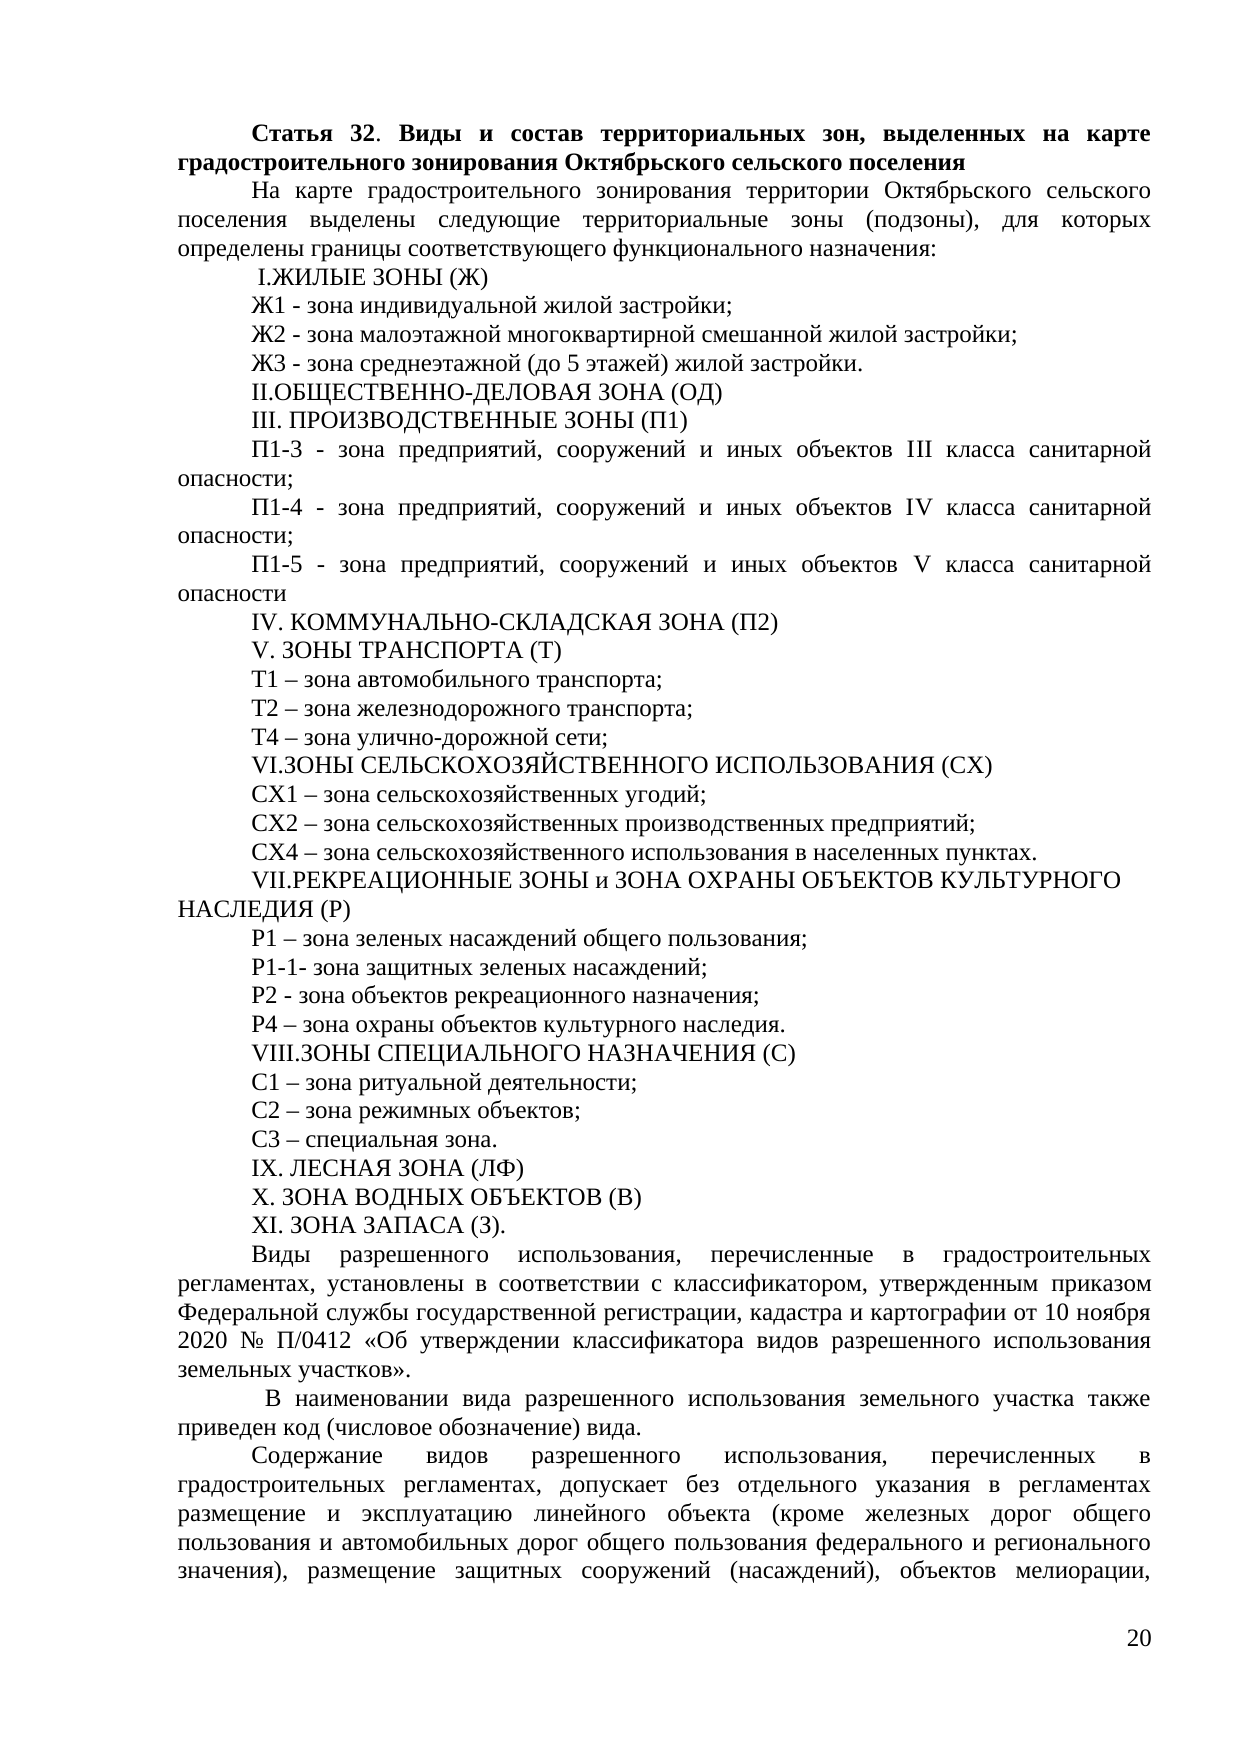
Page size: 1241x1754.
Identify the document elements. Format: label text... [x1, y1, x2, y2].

text Р4 – зона охраны объектов культурного наследия. [177, 1009, 1152, 1038]
text П1-3 - зона предприятий, сооружений и иных объектов III класса санитарной опасности; [177, 434, 1152, 492]
text V. ЗОНЫ ТРАНСПОРТА (Т) [177, 636, 1152, 664]
text Ж2 - зона малоэтажной многоквартирной смешанной жилой застройки; [177, 319, 1152, 348]
text Т1 – зона автомобильного транспорта; [177, 664, 1152, 693]
text I.ЖИЛЫЕ ЗОНЫ (Ж) [177, 262, 1152, 291]
text Р1 – зона зеленых насаждений общего пользования; [177, 923, 1152, 952]
text VII.РЕКРЕАЦИОННЫЕ ЗОНЫ и ЗОНА ОХРАНЫ ОБЪЕКТОВ КУЛЬТУРНОГО НАСЛЕДИЯ (Р) [177, 866, 1152, 923]
text IX. ЛЕСНАЯ ЗОНА (ЛФ) [177, 1153, 1152, 1182]
text С3 – специальная зона. [177, 1124, 1152, 1153]
text СХ2 – зона сельскохозяйственных производственных предприятий; [177, 808, 1152, 837]
text VI.ЗОНЫ СЕЛЬСКОХОЗЯЙСТВЕННОГО ИСПОЛЬЗОВАНИЯ (СХ) [177, 751, 1152, 779]
text III. ПРОИЗВОДСТВЕННЫЕ ЗОНЫ (П1) [177, 406, 1152, 434]
text Ж3 - зона среднеэтажной (до 5 этажей) жилой застройки. [177, 348, 1152, 377]
text СХ4 – зона сельскохозяйственного использования в населенных пунктах. [177, 837, 1152, 866]
text В наименовании вида разрешенного использования земельного участка также приведен код (числовое обозначение) вида. [177, 1383, 1152, 1441]
text Р2 - зона объектов рекреационного назначения; [177, 981, 1152, 1009]
text II.ОБЩЕСТВЕННО-ДЕЛОВАЯ ЗОНА (ОД) [177, 377, 1152, 406]
text Т4 – зона улично-дорожной сети; [177, 722, 1152, 751]
text VIII.ЗОНЫ СПЕЦИАЛЬНОГО НАЗНАЧЕНИЯ (С) [177, 1038, 1152, 1067]
text С2 – зона режимных объектов; [177, 1096, 1152, 1124]
text П1-4 - зона предприятий, сооружений и иных объектов IV класса санитарной опасности; [177, 492, 1152, 549]
text X. ЗОНА ВОДНЫХ ОБЪЕКТОВ (В) [177, 1182, 1152, 1211]
text Ж1 - зона индивидуальной жилой застройки; [177, 291, 1152, 319]
text Т2 – зона железнодорожного транспорта; [177, 693, 1152, 722]
text Виды разрешенного использования, перечисленные в градостроительных регламентах, установлены в соответствии с классификатором, утвержденным приказом Федеральной службы государственной регистрации, кадастра и картографии от 10 ноября 2020 № П/0412 «Об утверждении классификатора видов разрешенного использования земельных участков». [177, 1239, 1152, 1383]
text XI. ЗОНА ЗАПАСА (З). [177, 1211, 1152, 1239]
text Статья 32. Виды и состав территориальных зон, выделенных на карте градостроительного зонирования Октябрьского сельского поселения [177, 118, 1152, 176]
text П1-5 - зона предприятий, сооружений и иных объектов V класса санитарной опасности [177, 549, 1152, 607]
text С1 – зона ритуальной деятельности; [177, 1067, 1152, 1096]
text На карте градостроительного зонирования территории Октябрьского сельского поселения выделены следующие территориальные зоны (подзоны), для которых определены границы соответствующего функционального назначения: [177, 176, 1152, 262]
text СХ1 – зона сельскохозяйственных угодий; [177, 779, 1152, 808]
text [177, 1441, 1152, 1584]
text Р1-1- зона защитных зеленых насаждений; [177, 952, 1152, 981]
text IV. КОММУНАЛЬНО-СКЛАДСКАЯ ЗОНА (П2) [177, 607, 1152, 636]
